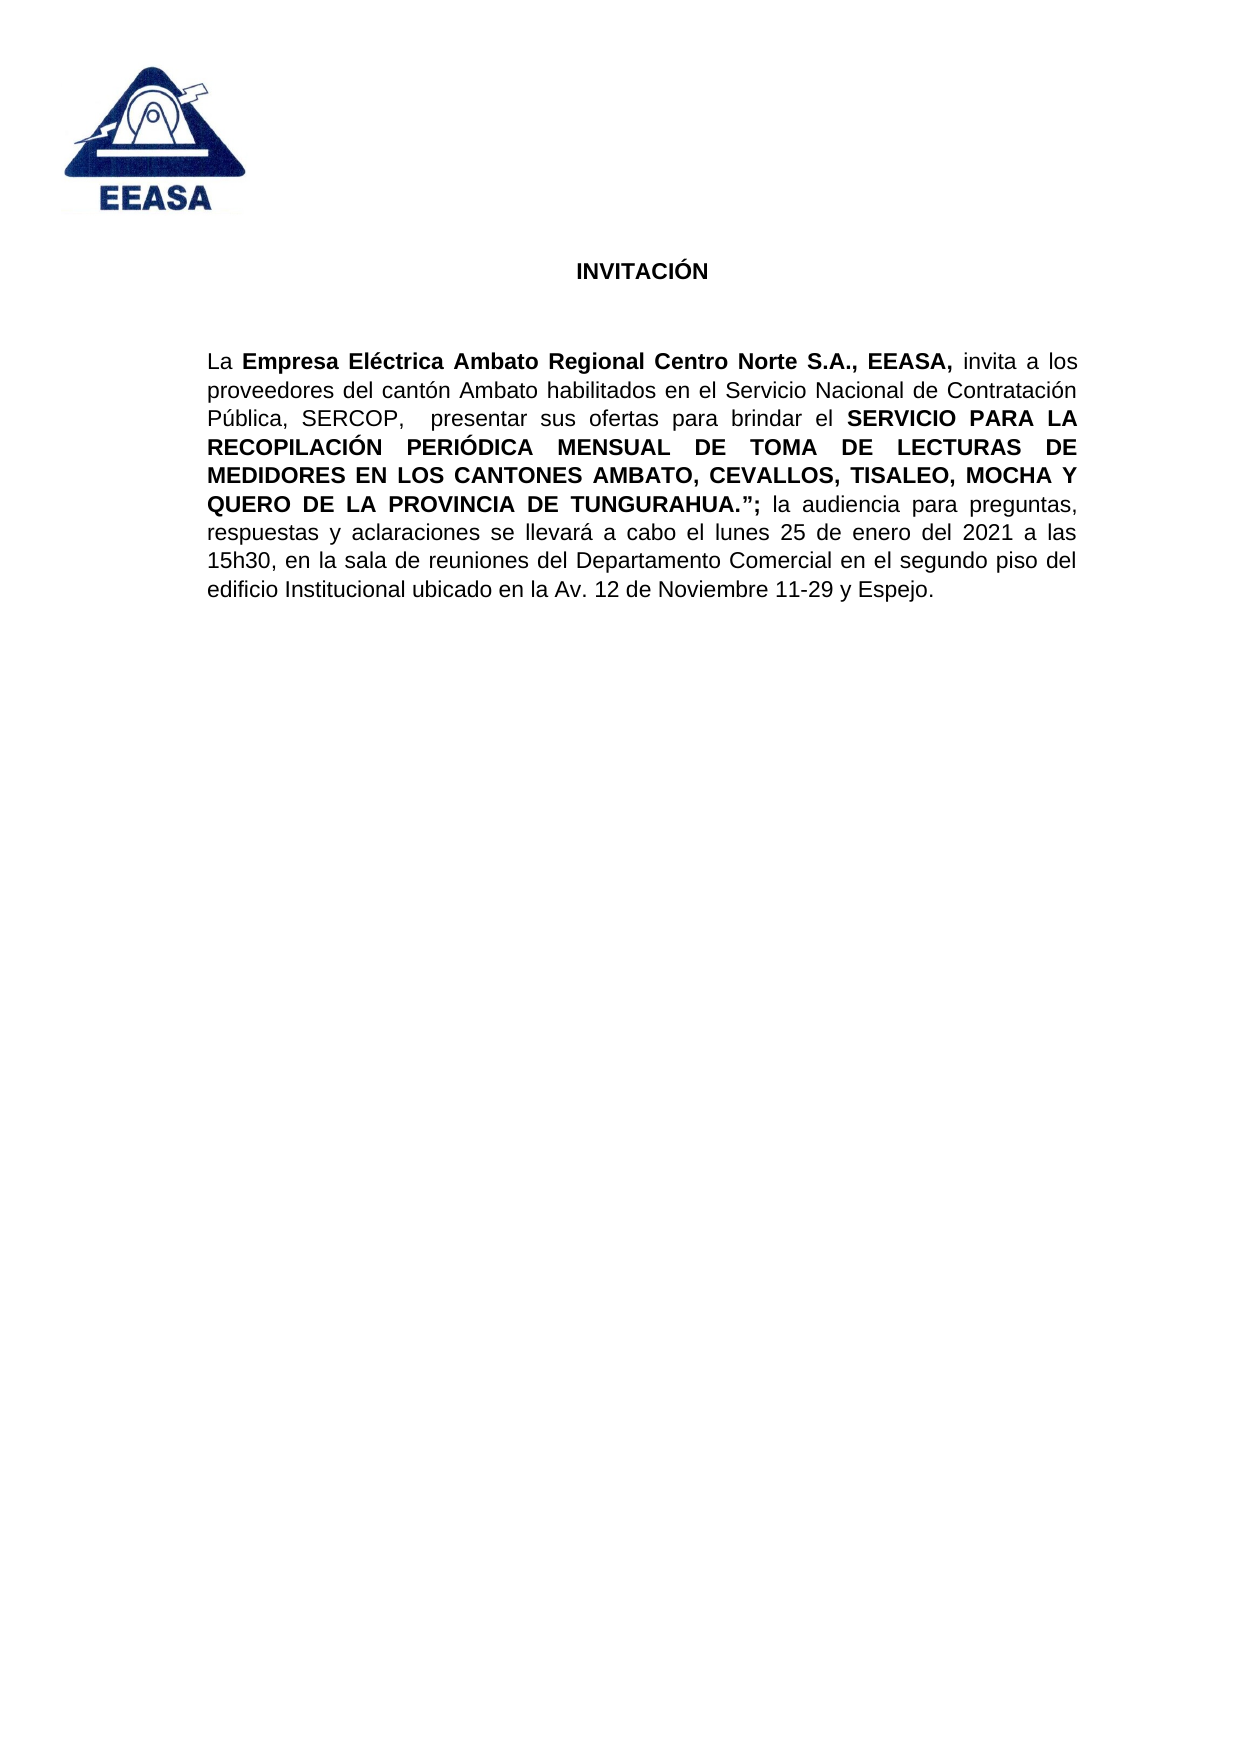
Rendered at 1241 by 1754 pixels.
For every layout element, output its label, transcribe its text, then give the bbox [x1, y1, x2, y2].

text La Empresa Eléctrica Ambato Regional Centro Norte S.A., EEASA, invita a los proveedores del cantón Ambato habilitados en el Servicio Nacional de Contratación Pública, SERCOP, presentar sus ofertas para brindar el SERVICIO PARA LA RECOPILACIÓN PERIÓDICA MENSUAL DE TOMA DE LECTURAS DE MEDIDORES EN LOS CANTONES AMBATO, CEVALLOS, TISALEO, MOCHA Y QUERO DE LA PROVINCIA DE TUNGURAHUA.”; la audiencia para preguntas, respuestas y aclaraciones se llevará a cabo el lunes 25 de enero del 2021 a las 15h30, en la sala de reuniones del Departamento Comercial en el segundo piso del edificio Institucional ubicado en la Av. 12 de Noviembre 11-29 y Espejo. [207, 348, 1078, 602]
text INVITACIÓN [207, 258, 1078, 284]
picture [61, 61, 251, 219]
